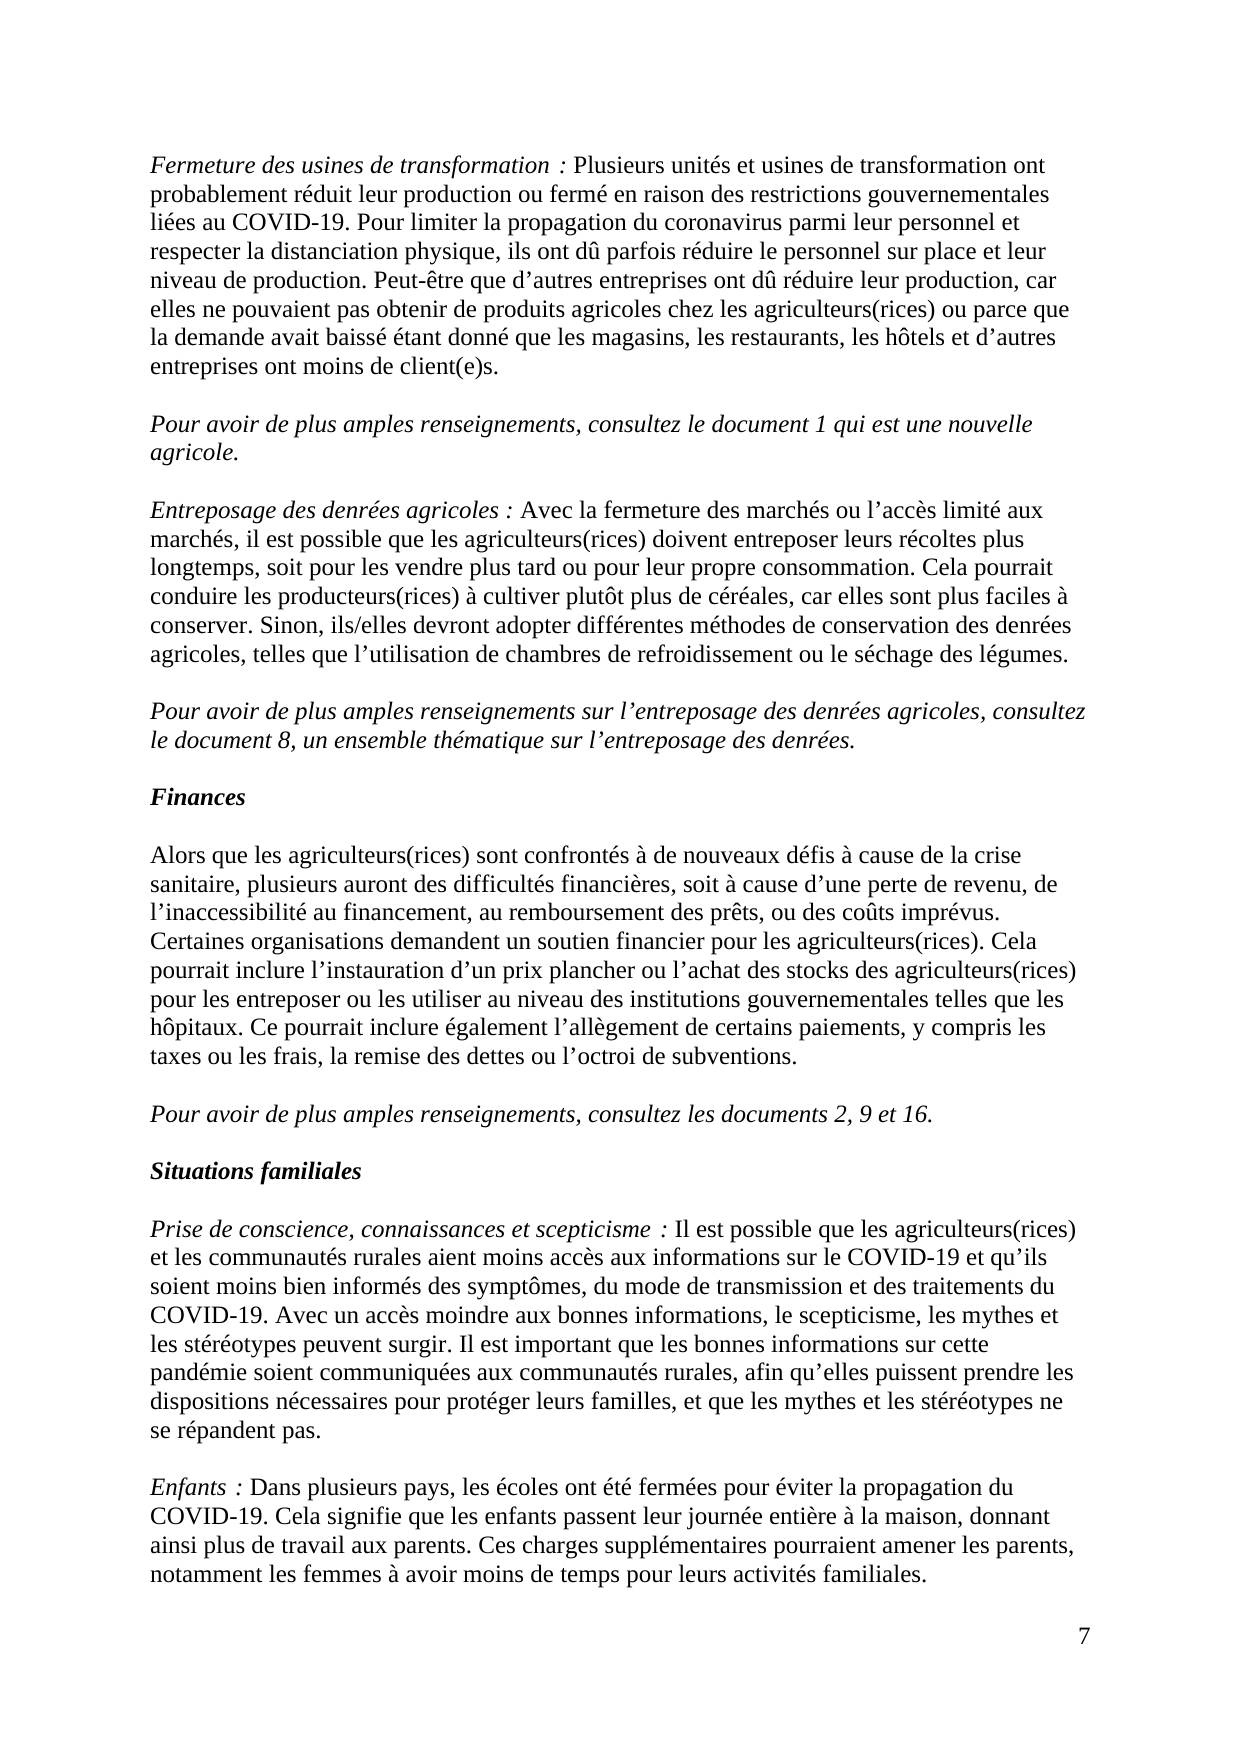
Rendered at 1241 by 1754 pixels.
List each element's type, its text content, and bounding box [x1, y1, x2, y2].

text Pour avoir de plus amples renseignements, consultez les documents 2, 9 et 16. [150, 1099, 1090, 1127]
text Prise de conscience, connaissances et scepticisme : Il est possible que les agriculteurs(rices) et les communautés rurales aient moins accès aux informations sur le COVID-19 et qu’ils soient moins bien informés des symptômes, du mode de transmission et des traitements du COVID-19. Avec un accès moindre aux bonnes informations, le scepticisme, les mythes et les stéréotypes peuvent surgir. Il est important que les bonnes informations sur cette pandémie soient communiquées aux communautés rurales, afin qu’elles puissent prendre les dispositions nécessaires pour protéger leurs familles, et que les mythes et les stéréotypes ne se répandent pas. [150, 1214, 1090, 1444]
text Pour avoir de plus amples renseignements sur l’entreposage des denrées agricoles, consultez le document 8, un ensemble thématique sur l’entreposage des denrées. [150, 696, 1090, 754]
text Alors que les agriculteurs(rices) sont confrontés à de nouveaux défis à cause de la crise sanitaire, plusieurs auront des difficultés financières, soit à cause d’une perte de revenu, de l’inaccessibilité au financement, au remboursement des prêts, ou des coûts imprévus. Certaines organisations demandent un soutien financier pour les agriculteurs(rices). Cela pourrait inclure l’instauration d’un prix plancher ou l’achat des stocks des agriculteurs(rices) pour les entreposer ou les utiliser au niveau des institutions gouvernementales telles que les hôpitaux. Ce pourrait inclure également l’allègement de certains paiements, y compris les taxes ou les frais, la remise des dettes ou l’octroi de subventions. [150, 840, 1090, 1070]
text Pour avoir de plus amples renseignements, consultez le document 1 qui est une nouvelle agricole. [150, 409, 1090, 466]
text Situations familiales [150, 1156, 1090, 1185]
text Finances [150, 782, 1090, 811]
text Fermeture des usines de transformation : Plusieurs unités et usines de transformation ont probablement réduit leur production ou fermé en raison des restrictions gouvernementales liées au COVID-19. Pour limiter la propagation du coronavirus parmi leur personnel et respecter la distanciation physique, ils ont dû parfois réduire le personnel sur place et leur niveau de production. Peut-être que d’autres entreprises ont dû réduire leur production, car elles ne pouvaient pas obtenir de produits agricoles chez les agriculteurs(rices) ou parce que la demande avait baissé étant donné que les magasins, les restaurants, les hôtels et d’autres entreprises ont moins de client(e)s. [150, 150, 1090, 380]
text Enfants : Dans plusieurs pays, les écoles ont été fermées pour éviter la propagation du COVID-19. Cela signifie que les enfants passent leur journée entière à la maison, donnant ainsi plus de travail aux parents. Ces charges supplémentaires pourraient amener les parents, notamment les femmes à avoir moins de temps pour leurs activités familiales. [150, 1472, 1090, 1587]
text Entreposage des denrées agricoles : Avec la fermeture des marchés ou l’accès limité aux marchés, il est possible que les agriculteurs(rices) doivent entreposer leurs récoltes plus longtemps, soit pour les vendre plus tard ou pour leur propre consommation. Cela pourrait conduire les producteurs(rices) à cultiver plutôt plus de céréales, car elles sont plus faciles à conserver. Sinon, ils/elles devront adopter différentes méthodes de conservation des denrées agricoles, telles que l’utilisation de chambres de refroidissement ou le séchage des légumes. [150, 495, 1090, 667]
